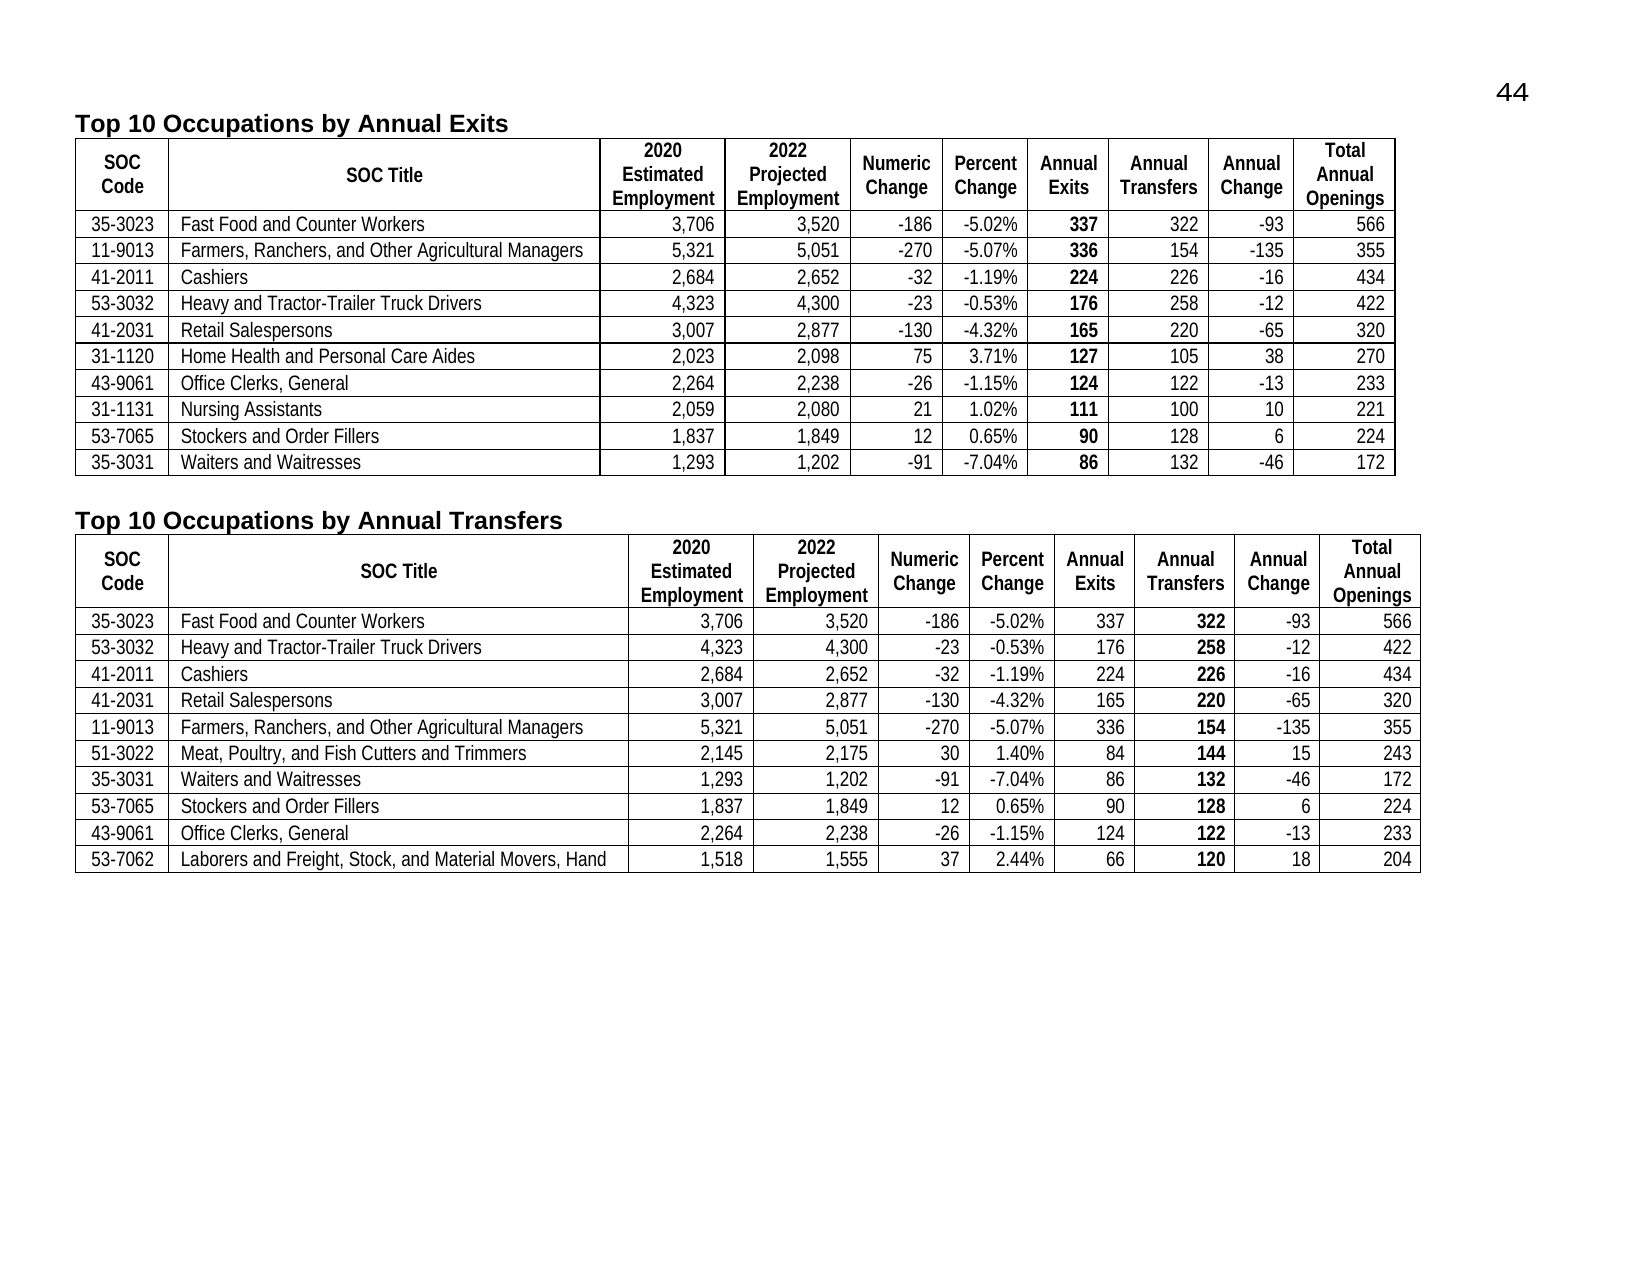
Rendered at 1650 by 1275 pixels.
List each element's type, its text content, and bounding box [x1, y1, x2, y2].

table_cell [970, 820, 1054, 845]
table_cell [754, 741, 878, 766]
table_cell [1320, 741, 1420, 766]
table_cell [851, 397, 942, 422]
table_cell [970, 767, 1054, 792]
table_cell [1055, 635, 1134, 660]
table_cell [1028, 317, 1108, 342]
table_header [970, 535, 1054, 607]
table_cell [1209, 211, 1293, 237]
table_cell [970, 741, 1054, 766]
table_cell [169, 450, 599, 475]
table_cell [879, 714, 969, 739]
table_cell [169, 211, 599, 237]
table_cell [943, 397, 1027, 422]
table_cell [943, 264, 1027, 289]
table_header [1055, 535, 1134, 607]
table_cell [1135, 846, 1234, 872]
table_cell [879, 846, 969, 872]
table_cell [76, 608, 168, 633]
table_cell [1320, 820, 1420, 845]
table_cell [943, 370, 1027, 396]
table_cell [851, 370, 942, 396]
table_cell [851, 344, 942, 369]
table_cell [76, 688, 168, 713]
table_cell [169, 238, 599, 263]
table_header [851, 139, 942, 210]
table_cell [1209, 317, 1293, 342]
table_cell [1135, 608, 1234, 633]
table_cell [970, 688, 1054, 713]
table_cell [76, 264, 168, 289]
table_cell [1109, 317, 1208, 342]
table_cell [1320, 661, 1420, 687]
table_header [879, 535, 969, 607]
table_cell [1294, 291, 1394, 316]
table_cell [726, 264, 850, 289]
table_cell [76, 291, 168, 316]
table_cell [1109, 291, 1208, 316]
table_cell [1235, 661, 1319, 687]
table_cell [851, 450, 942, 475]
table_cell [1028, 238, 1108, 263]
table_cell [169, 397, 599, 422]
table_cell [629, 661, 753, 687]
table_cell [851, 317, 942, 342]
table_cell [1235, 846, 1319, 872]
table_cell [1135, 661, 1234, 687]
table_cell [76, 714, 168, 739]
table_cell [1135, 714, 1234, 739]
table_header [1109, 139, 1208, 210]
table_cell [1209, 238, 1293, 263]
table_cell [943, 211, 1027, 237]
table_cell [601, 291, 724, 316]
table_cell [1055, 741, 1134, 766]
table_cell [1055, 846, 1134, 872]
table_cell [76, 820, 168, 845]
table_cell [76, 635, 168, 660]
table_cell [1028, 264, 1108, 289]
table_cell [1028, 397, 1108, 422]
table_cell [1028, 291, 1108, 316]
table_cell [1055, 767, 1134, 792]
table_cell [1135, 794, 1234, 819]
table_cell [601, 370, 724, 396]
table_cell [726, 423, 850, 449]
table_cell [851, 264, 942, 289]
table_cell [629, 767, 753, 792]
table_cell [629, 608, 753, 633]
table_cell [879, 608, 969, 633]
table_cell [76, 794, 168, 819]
text Top 10 Occupations by Annual Transfers [75, 506, 1625, 534]
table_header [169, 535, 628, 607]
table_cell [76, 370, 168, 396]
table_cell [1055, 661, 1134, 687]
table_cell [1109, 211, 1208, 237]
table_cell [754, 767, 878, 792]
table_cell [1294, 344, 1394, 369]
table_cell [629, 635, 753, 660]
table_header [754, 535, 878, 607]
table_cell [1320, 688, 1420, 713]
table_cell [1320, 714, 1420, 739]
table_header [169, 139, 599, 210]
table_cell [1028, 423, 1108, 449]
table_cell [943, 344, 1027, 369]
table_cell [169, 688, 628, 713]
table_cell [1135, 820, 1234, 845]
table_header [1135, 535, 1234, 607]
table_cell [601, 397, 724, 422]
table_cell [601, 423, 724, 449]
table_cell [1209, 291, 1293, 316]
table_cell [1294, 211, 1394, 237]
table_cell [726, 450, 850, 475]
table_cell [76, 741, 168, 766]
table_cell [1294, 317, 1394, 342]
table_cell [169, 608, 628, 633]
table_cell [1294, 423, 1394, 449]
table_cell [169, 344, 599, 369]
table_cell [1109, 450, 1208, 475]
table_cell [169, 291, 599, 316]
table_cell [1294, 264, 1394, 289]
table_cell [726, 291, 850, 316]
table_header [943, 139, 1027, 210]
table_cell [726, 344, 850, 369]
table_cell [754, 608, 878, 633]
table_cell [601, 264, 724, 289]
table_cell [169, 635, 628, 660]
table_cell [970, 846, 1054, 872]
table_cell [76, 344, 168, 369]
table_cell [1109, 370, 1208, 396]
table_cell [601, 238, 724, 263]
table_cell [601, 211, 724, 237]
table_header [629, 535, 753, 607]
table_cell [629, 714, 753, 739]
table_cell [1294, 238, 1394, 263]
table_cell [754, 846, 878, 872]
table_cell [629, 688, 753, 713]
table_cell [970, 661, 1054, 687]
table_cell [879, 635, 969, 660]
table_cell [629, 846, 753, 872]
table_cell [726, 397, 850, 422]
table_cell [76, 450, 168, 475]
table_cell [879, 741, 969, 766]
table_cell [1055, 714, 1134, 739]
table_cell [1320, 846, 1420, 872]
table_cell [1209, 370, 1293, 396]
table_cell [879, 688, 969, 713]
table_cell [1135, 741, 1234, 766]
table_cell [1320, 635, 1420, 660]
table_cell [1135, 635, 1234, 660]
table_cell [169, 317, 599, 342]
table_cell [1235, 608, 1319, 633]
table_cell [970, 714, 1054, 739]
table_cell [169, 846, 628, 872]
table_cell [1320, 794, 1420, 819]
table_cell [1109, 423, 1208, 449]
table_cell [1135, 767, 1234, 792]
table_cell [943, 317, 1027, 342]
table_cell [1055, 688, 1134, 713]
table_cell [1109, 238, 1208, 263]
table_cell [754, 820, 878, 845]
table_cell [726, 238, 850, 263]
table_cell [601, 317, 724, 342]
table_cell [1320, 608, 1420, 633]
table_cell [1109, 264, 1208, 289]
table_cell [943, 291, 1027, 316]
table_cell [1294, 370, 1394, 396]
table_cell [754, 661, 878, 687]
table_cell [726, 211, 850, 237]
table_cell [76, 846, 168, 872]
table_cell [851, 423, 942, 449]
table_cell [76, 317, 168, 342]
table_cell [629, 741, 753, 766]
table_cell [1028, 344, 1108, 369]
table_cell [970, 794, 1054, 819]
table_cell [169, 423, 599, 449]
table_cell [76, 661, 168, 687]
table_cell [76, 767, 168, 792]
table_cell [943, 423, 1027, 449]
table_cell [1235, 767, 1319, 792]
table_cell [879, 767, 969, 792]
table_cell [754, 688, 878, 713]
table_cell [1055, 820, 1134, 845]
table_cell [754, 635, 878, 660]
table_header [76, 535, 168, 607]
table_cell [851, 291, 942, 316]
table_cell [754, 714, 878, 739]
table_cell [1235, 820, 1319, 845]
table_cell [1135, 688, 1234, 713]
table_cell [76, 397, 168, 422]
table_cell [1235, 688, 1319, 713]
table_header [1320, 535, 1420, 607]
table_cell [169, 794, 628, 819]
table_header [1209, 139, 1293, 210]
text 44 [35, 74, 1528, 108]
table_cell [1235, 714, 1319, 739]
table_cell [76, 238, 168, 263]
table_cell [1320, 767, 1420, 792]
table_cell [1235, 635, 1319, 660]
text Top 10 Occupations by Annual Exits [75, 109, 1625, 138]
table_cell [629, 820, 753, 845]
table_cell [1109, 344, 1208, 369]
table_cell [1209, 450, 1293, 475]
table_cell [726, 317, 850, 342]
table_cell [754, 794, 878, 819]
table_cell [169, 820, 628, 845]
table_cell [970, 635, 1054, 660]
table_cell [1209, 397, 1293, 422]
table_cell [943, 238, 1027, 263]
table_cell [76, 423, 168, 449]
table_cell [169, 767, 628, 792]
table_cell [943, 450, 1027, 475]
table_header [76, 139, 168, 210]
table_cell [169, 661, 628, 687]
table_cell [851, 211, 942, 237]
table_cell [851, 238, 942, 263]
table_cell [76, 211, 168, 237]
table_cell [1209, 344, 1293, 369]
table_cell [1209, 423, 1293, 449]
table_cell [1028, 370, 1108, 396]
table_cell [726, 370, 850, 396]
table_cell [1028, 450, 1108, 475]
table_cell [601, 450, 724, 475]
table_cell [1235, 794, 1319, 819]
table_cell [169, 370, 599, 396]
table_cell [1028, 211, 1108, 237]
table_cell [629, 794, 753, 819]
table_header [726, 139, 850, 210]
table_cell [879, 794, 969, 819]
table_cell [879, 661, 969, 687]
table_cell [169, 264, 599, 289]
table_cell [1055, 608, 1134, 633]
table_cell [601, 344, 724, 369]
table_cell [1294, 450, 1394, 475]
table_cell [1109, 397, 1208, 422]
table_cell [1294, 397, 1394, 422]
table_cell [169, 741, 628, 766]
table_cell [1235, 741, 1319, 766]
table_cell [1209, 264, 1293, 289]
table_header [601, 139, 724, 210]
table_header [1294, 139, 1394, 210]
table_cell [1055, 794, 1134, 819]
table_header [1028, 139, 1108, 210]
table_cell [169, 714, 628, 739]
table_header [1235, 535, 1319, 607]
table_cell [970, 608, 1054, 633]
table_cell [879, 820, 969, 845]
